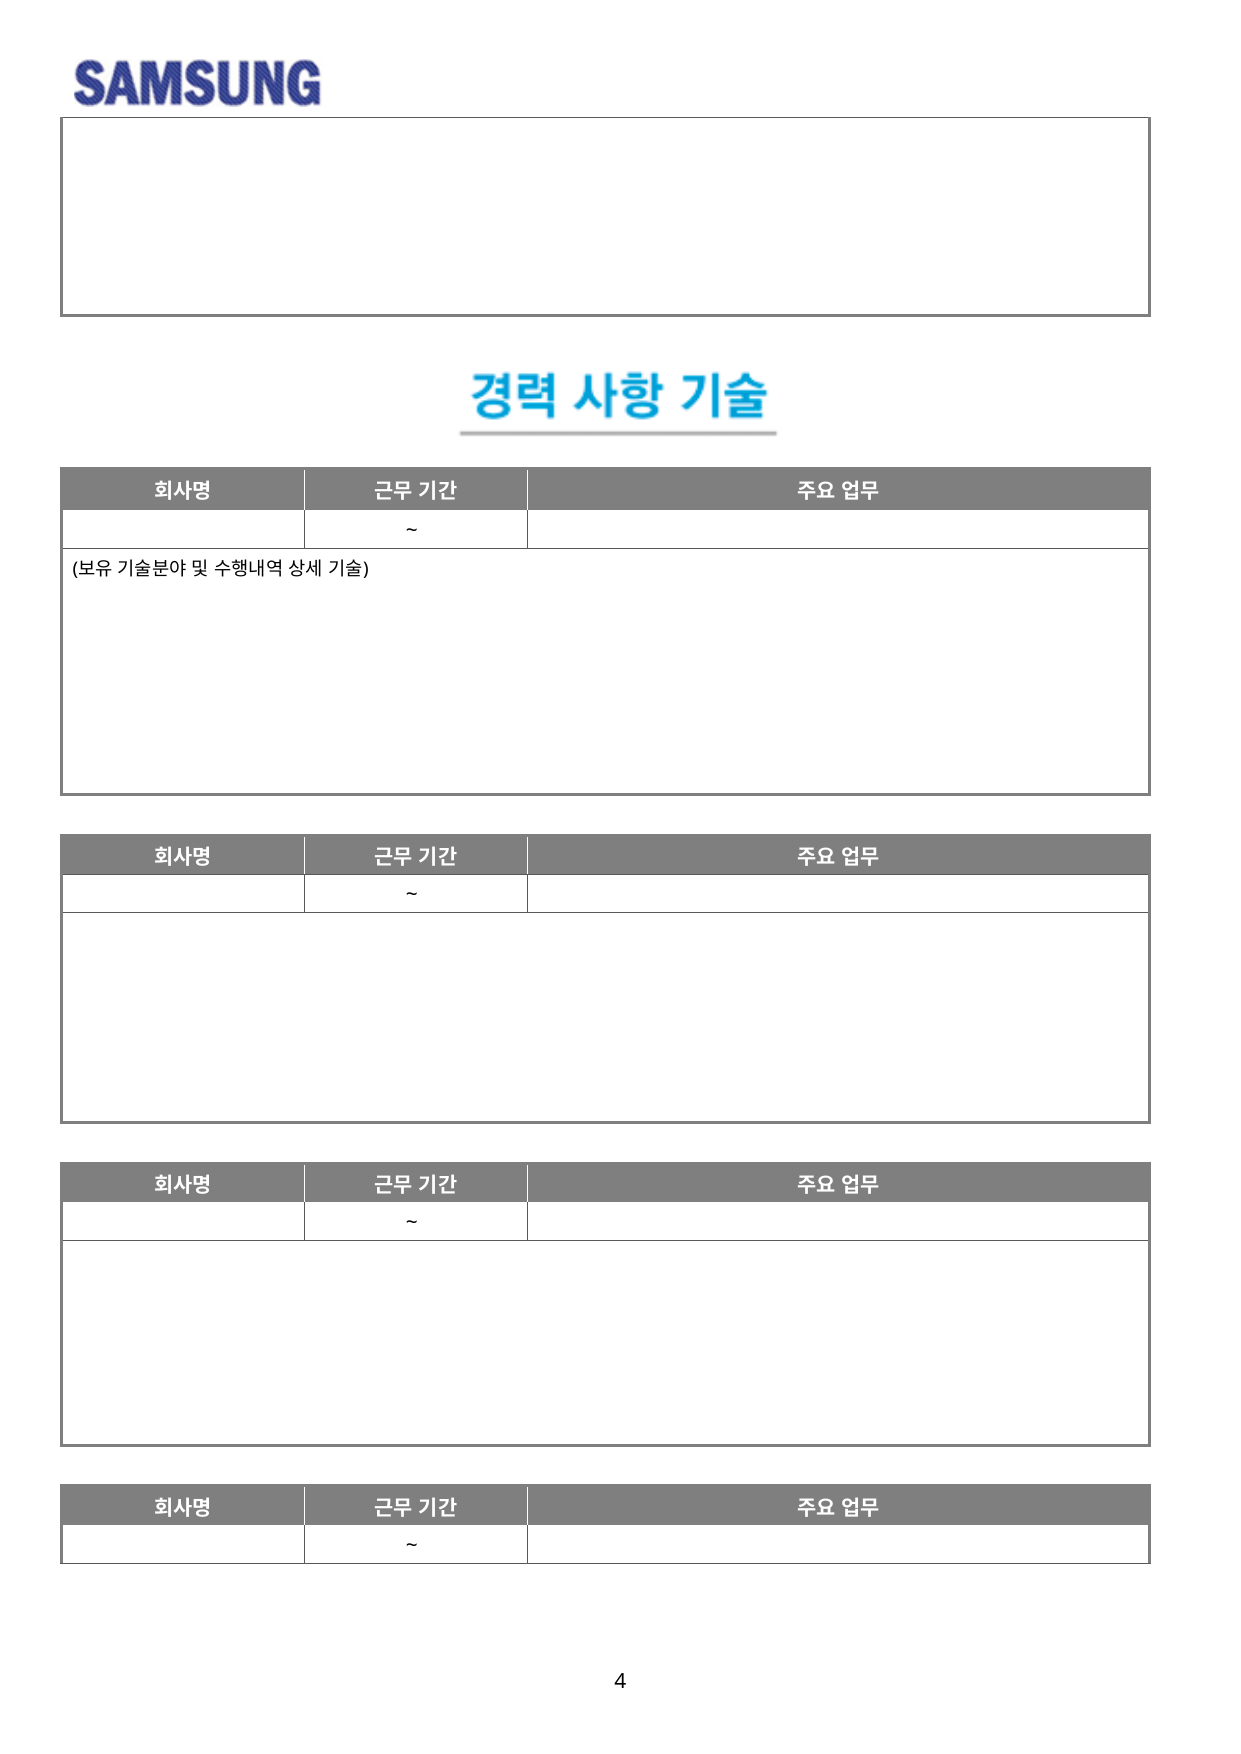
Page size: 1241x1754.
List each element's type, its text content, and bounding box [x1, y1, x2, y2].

table_cell ~ [305, 1526, 527, 1563]
table_header 회사명 [63, 470, 304, 510]
table_cell [528, 1203, 1148, 1240]
table_header 주요 업무 [528, 837, 1148, 874]
table_cell [63, 875, 304, 912]
table_header 주요 업무 [528, 1165, 1148, 1202]
table_header 주요 업무 [528, 1487, 1148, 1525]
table_cell (보유 기술분야 및 수행내역 상세 기술) [63, 549, 1148, 793]
table_cell ~ [305, 875, 527, 912]
table_header 근무 기간 [305, 470, 527, 510]
table_cell [528, 1526, 1148, 1563]
table_header 주요 업무 [528, 470, 1148, 510]
table_cell [63, 913, 1148, 1121]
table_cell [63, 511, 304, 548]
table_cell [63, 1526, 304, 1563]
picture [307, 370, 929, 451]
table_cell ~ [305, 1203, 527, 1240]
picture [73, 59, 323, 107]
table_header 회사명 [63, 1487, 304, 1525]
table_header 근무 기간 [305, 1165, 527, 1202]
table_header 근무 기간 [305, 1487, 527, 1525]
table_header 근무 기간 [305, 837, 527, 874]
table_header 회사명 [63, 837, 304, 874]
table_cell [63, 1241, 1148, 1443]
table_cell ~ [305, 511, 527, 548]
table_cell [63, 118, 1148, 314]
table_header 회사명 [63, 1165, 304, 1202]
table_cell [63, 1203, 304, 1240]
table_cell [528, 511, 1148, 548]
table_cell [528, 875, 1148, 912]
